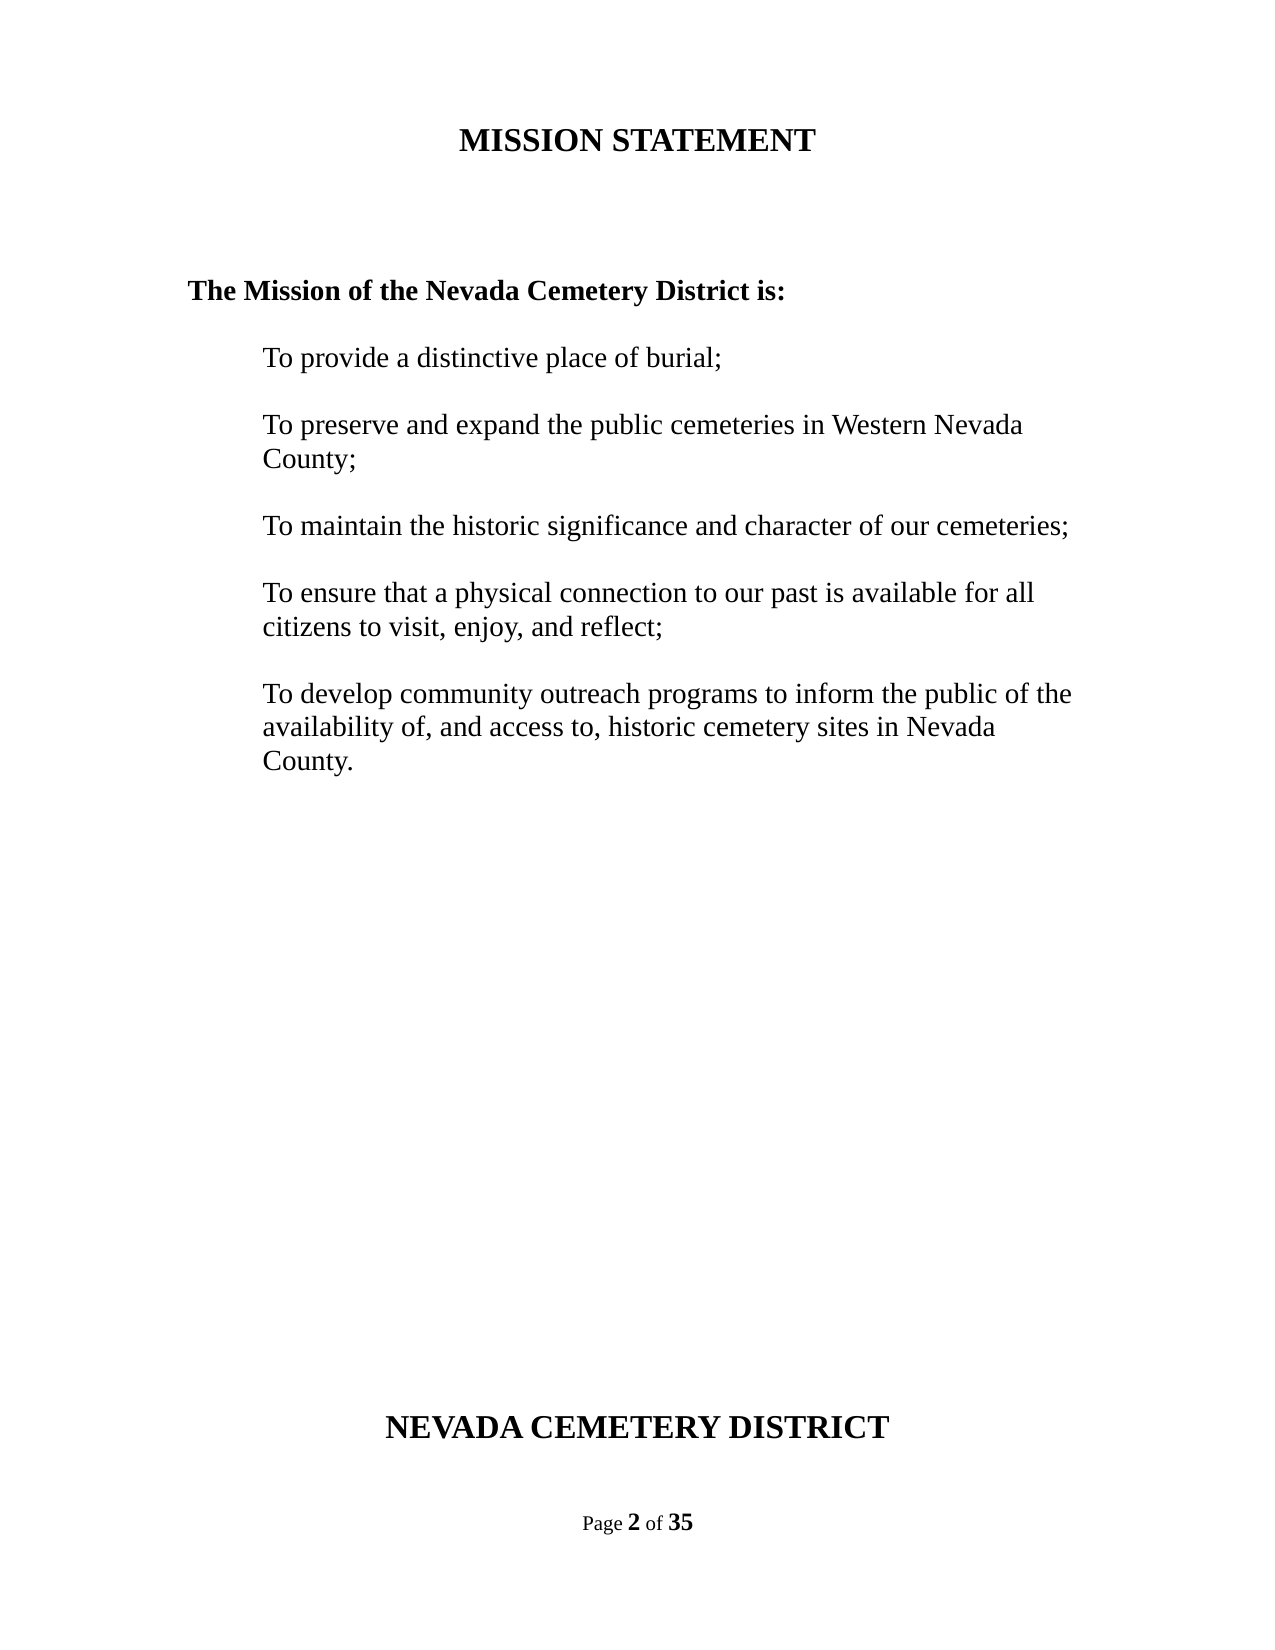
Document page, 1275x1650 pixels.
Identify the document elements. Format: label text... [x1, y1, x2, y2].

text County. [187, 743, 1087, 776]
text citizens to visit, enjoy, and reflect; [187, 609, 1087, 642]
text NEVADA CEMETERY DISTRICT [187, 1408, 1087, 1446]
text To maintain the historic significance and character of our cemeteries; [187, 508, 1087, 542]
text MISSION STATEMENT [187, 120, 1087, 158]
text To ensure that a physical connection to our past is available for all [187, 575, 1087, 609]
text The Mission of the Nevada Cemetery District is: [187, 273, 1087, 307]
text To develop community outreach programs to inform the public of the [187, 676, 1087, 709]
text To provide a distinctive place of burial; [187, 340, 1087, 374]
text To preserve and expand the public cemeteries in Western Nevada County; [262, 407, 1087, 474]
text availability of, and access to, historic cemetery sites in Nevada [187, 709, 1087, 743]
